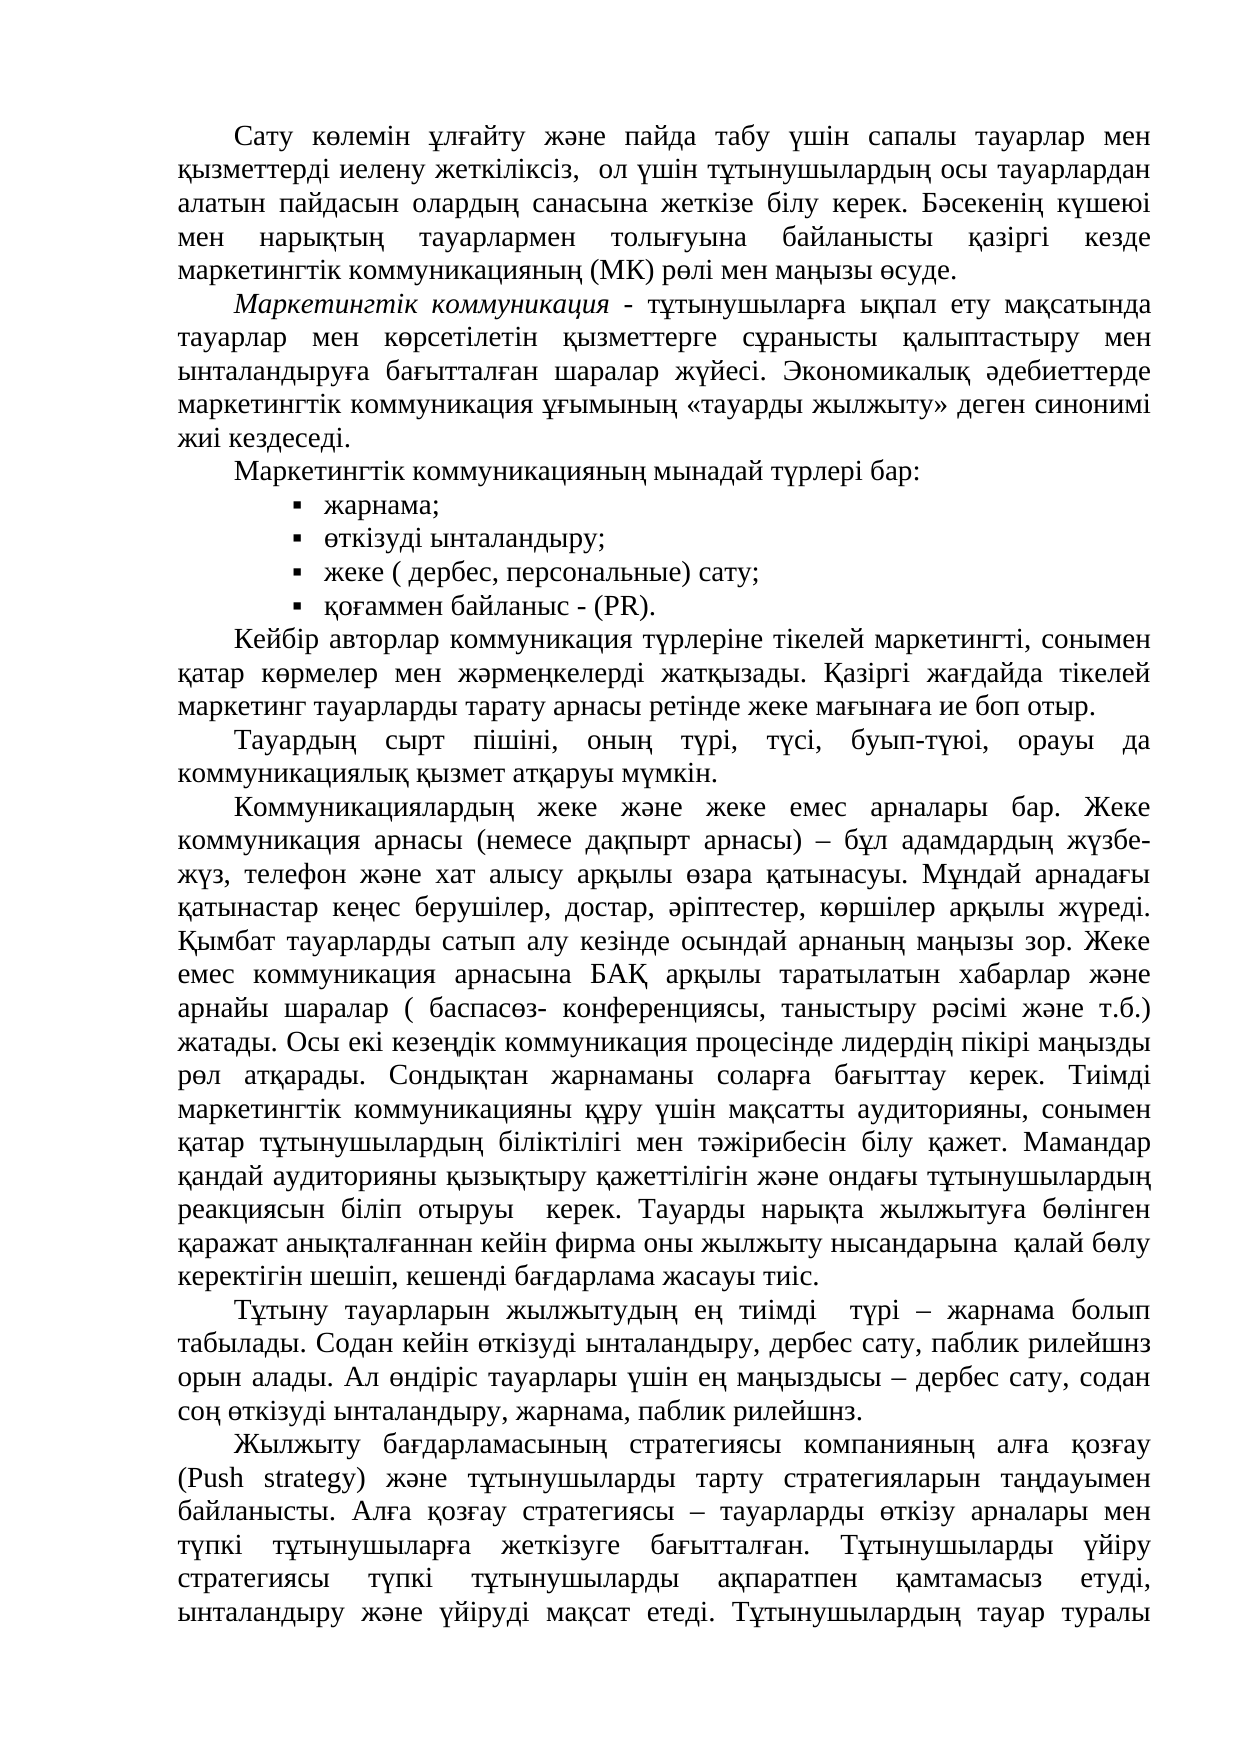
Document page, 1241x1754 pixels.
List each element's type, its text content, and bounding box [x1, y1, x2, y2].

text Сату көлемін ұлғайту және пайда табу үшін сапалы тауарлар мен қызметтерді иелену жеткіліксіз, ол үшін тұтынушылардың осы тауарлардан алатын пайдасын олардың санасына жеткізе білу керек. Бәсекенің күшеюі мен нарықтың тауарлармен толығуына байланысты қазіргі кезде маркетингтік коммуникацияның (МК) рөлі мен маңызы өсуде. [177, 118, 1152, 286]
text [177, 1426, 1152, 1627]
text ▪ жеке ( дербес, персональные) сату; [177, 554, 1152, 588]
text Коммуникациялардың жеке және жеке емес арналары бар. Жеке коммуникация арнасы (немесе дақпырт арнасы) – бұл адамдардың жүзбе-жүз, телефон және хат алысу арқылы өзара қатынасуы. Мұндай арнадағы қатынастар кеңес берушілер, достар, әріптестер, көршілер арқылы жүреді. Қымбат тауарларды сатып алу кезінде осындай арнаның маңызы зор. Жеке емес коммуникация арнасына БАҚ арқылы таратылатын хабарлар және арнайы шаралар ( баспасөз- конференциясы, таныстыру рәсімі және т.б.) жатады. Осы екі кезеңдік коммуникация процесінде лидердің пікірі маңызды рөл атқарады. Сондықтан жарнаманы соларға бағыттау керек. Тиімді маркетингтік коммуникацияны құру үшін мақсатты аудиторияны, сонымен қатар тұтынушылардың біліктілігі мен тәжірибесін білу қажет. Мамандар қандай аудиторияны қызықтыру қажеттілігін және ондағы тұтынушылардың реакциясын біліп отыруы керек. Тауарды нарықта жылжытуға бөлінген қаражат анықталғаннан кейін фирма оны жылжыту нысандарына қалай бөлу керектігін шешіп, кешенді бағдарлама жасауы тиіс. [177, 789, 1152, 1292]
text ▪ қоғаммен байланыс - (РR). [177, 588, 1152, 621]
text ▪ жарнама; [177, 487, 1152, 521]
text Маркетингтік коммуникацияның мынадай түрлері бар: [177, 453, 1152, 487]
text Маркетингтік коммуникация - тұтынушыларға ықпал ету мақсатында тауарлар мен көрсетілетін қызметтерге сұранысты қалыптастыру мен ынталандыруға бағытталған шаралар жүйесі. Экономикалық әдебиеттерде маркетингтік коммуникация ұғымының «тауарды жылжыту» деген синонимі жиі кездеседі. [177, 286, 1152, 453]
text ▪ өткізуді ынталандыру; [177, 521, 1152, 554]
text Тауардың сырт пішіні, оның түрі, түсі, буып-түюі, орауы да коммуникациялық қызмет атқаруы мүмкін. [177, 722, 1152, 789]
text Кейбір авторлар коммуникация түрлеріне тікелей маркетингті, сонымен қатар көрмелер мен жәрмеңкелерді жатқызады. Қазіргі жағдайда тікелей маркетинг тауарларды тарату арнасы ретінде жеке мағынаға ие боп отыр. [177, 621, 1152, 722]
text Тұтыну тауарларын жылжытудың ең тиімді түрі – жарнама болып табылады. Содан кейін өткізуді ынталандыру, дербес сату, паблик рилейшнз орын алады. Ал өндіріс тауарлары үшін ең маңыздысы – дербес сату, содан соң өткізуді ынталандыру, жарнама, паблик рилейшнз. [177, 1292, 1152, 1426]
